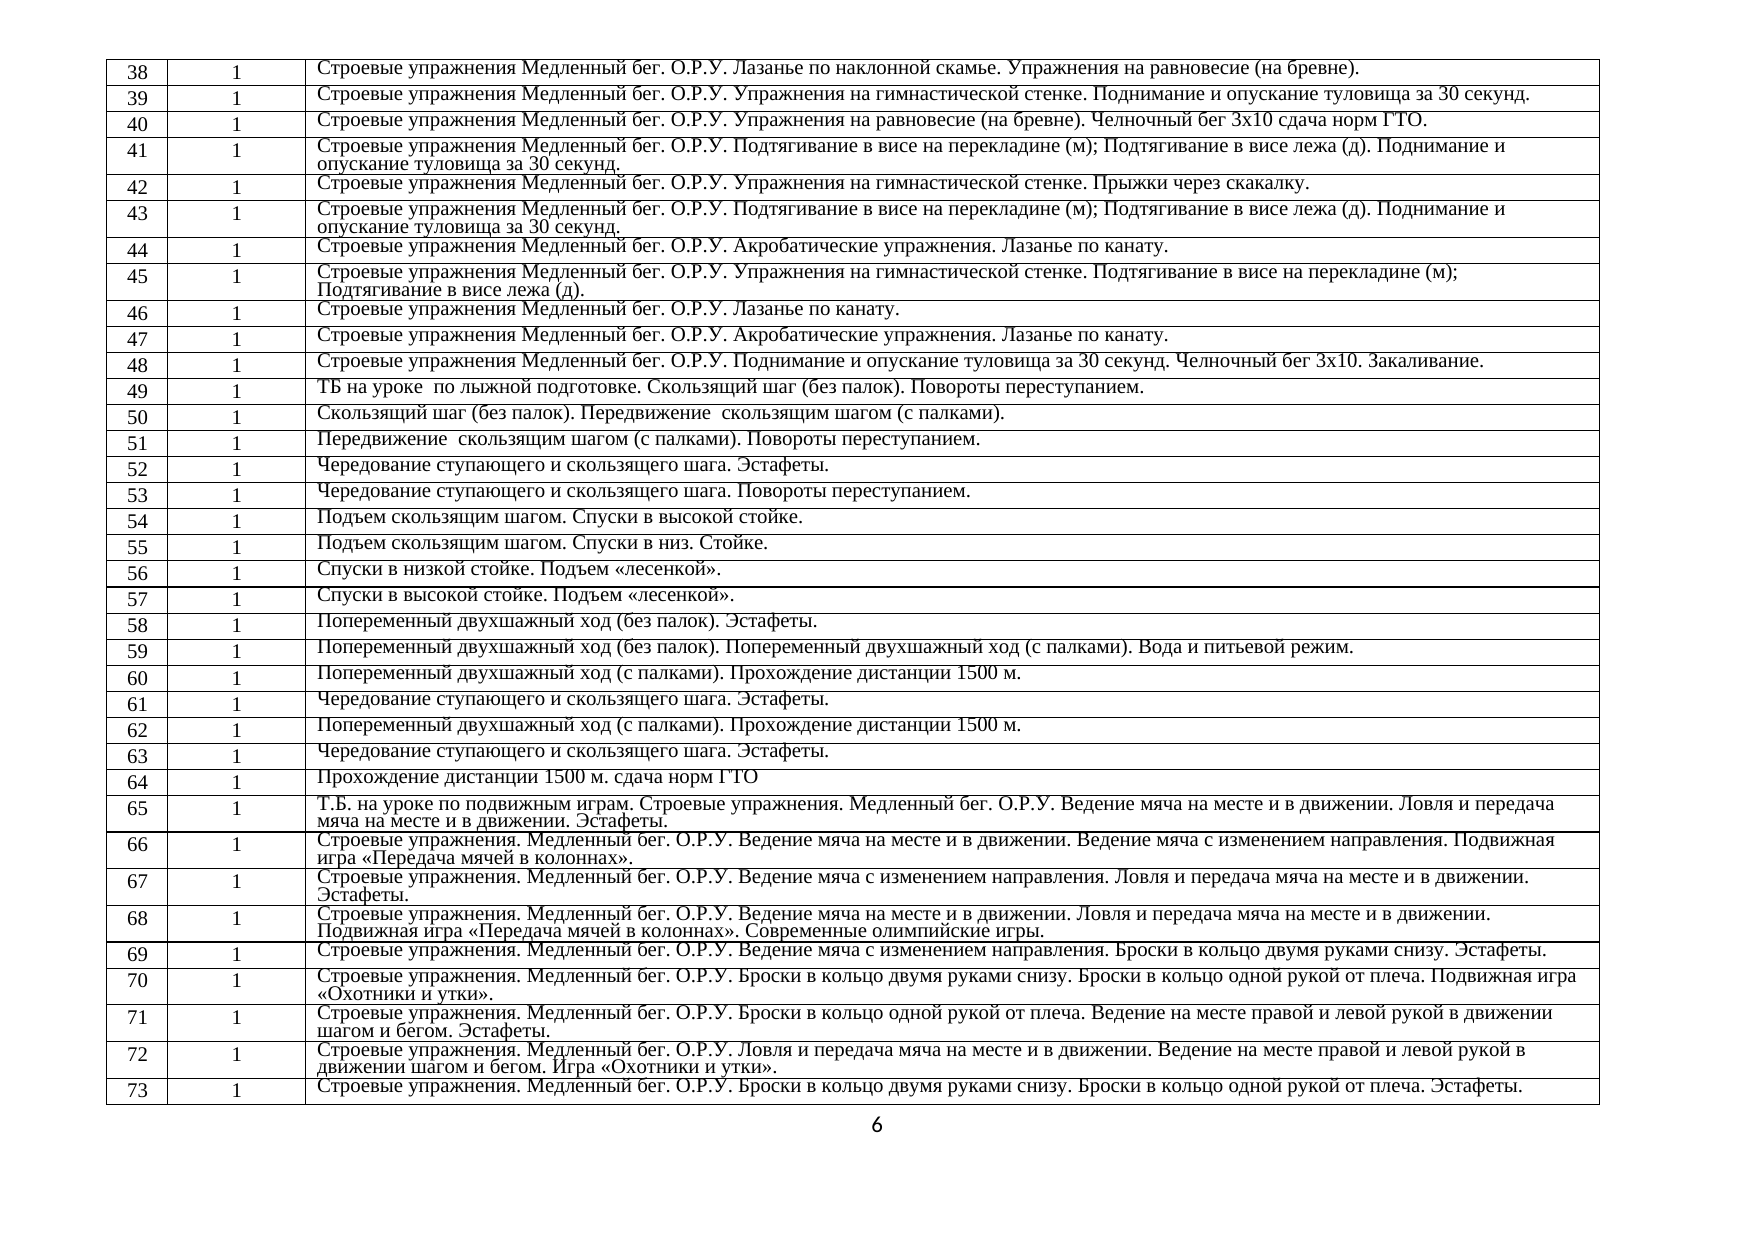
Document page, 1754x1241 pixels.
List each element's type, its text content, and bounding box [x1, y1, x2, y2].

table_cell 1 [168, 943, 305, 967]
table_cell 69 [107, 943, 167, 967]
table_cell Строевые упражнения. Медленный бег. О.Р.У. Броски в кольцо двумя руками снизу. Броски в кольцо одной рукой от плеча. Подвижная игра «Охотники и утки». [306, 969, 1599, 1004]
table_cell 64 [107, 770, 167, 795]
table_cell 1 [168, 301, 305, 326]
table_cell 56 [107, 561, 167, 586]
table_cell 1 [168, 906, 305, 941]
table_cell 38 [107, 60, 167, 85]
table_cell 1 [168, 692, 305, 717]
table_cell Т.Б. на уроке по подвижным играм. Строевые упражнения. Медленный бег. О.Р.У. Ведение мяча на месте и в движении. Ловля и передача мяча на месте и в движении. Эстафеты. [306, 796, 1599, 831]
table_cell Строевые упражнения Медленный бег. О.Р.У. Акробатические упражнения. Лазанье по канату. [306, 327, 1599, 352]
table_cell Строевые упражнения. Медленный бег. О.Р.У. Ведение мяча на месте и в движении. Ведение мяча с изменением направления. Подвижная игра «Передача мячей в колоннах». [306, 833, 1599, 868]
table_cell 73 [107, 1079, 167, 1103]
table_cell 39 [107, 86, 167, 111]
table_cell 1 [168, 770, 305, 795]
table_cell 40 [107, 112, 167, 137]
table_cell 49 [107, 379, 167, 404]
table_cell 51 [107, 431, 167, 456]
table_cell 1 [168, 869, 305, 905]
table_cell 67 [107, 869, 167, 905]
table_cell 63 [107, 744, 167, 769]
table_cell Попеременный двухшажный ход (без палок). Эстафеты. [306, 614, 1599, 638]
table_cell Строевые упражнения Медленный бег. О.Р.У. Поднимание и опускание туловища за 30 секунд. Челночный бег 3х10. Закаливание. [306, 353, 1599, 378]
table_cell 1 [168, 353, 305, 378]
table_cell Подъем скользящим шагом. Спуски в высокой стойке. [306, 509, 1599, 534]
table_cell 50 [107, 405, 167, 430]
table_cell Скользящий шаг (без палок). Передвижение скользящим шагом (с палками). [306, 405, 1599, 430]
table_cell 1 [168, 614, 305, 638]
table_cell Строевые упражнения. Медленный бег. О.Р.У. Ведение мяча с изменением направления. Броски в кольцо двумя руками снизу. Эстафеты. [306, 943, 1599, 967]
table_cell 60 [107, 666, 167, 691]
table_cell 70 [107, 969, 167, 1004]
table_cell Подъем скользящим шагом. Спуски в низ. Стойке. [306, 535, 1599, 560]
table_cell 65 [107, 796, 167, 831]
table_cell Спуски в низкой стойке. Подъем «лесенкой». [306, 561, 1599, 586]
table_cell 1 [168, 483, 305, 508]
table_cell 1 [168, 175, 305, 200]
table_cell 48 [107, 353, 167, 378]
table_cell 58 [107, 614, 167, 638]
table_cell Строевые упражнения Медленный бег. О.Р.У. Лазанье по канату. [306, 301, 1599, 326]
table_cell 66 [107, 833, 167, 868]
table_cell Строевые упражнения. Медленный бег. О.Р.У. Броски в кольцо одной рукой от плеча. Ведение на месте правой и левой рукой в движении шагом и бегом. Эстафеты. [306, 1005, 1599, 1041]
table_cell 1 [168, 1079, 305, 1103]
table_cell 1 [168, 969, 305, 1004]
table_cell Строевые упражнения Медленный бег. О.Р.У. Упражнения на гимнастической стенке. Поднимание и опускание туловища за 30 секунд. [306, 86, 1599, 111]
table_cell 71 [107, 1005, 167, 1041]
table_cell Строевые упражнения Медленный бег. О.Р.У. Подтягивание в висе на перекладине (м); Подтягивание в висе лежа (д). Поднимание и опускание туловища за 30 секунд. [306, 201, 1599, 237]
table_cell Чередование ступающего и скользящего шага. Эстафеты. [306, 744, 1599, 769]
table_cell 1 [168, 744, 305, 769]
table_cell 52 [107, 457, 167, 482]
table_cell 59 [107, 640, 167, 664]
table_cell 43 [107, 201, 167, 237]
table_cell 1 [168, 1042, 305, 1077]
table_cell Прохождение дистанции . сдача норм ГТО [306, 770, 1599, 795]
table_cell 45 [107, 264, 167, 300]
table_cell 1 [168, 238, 305, 263]
table_cell 1 [168, 379, 305, 404]
table_cell 68 [107, 906, 167, 941]
table_cell 1 [168, 588, 305, 612]
table_cell Чередование ступающего и скользящего шага. Повороты переступанием. [306, 483, 1599, 508]
table_cell Попеременный двухшажный ход (с палками). Прохождение дистанции . [306, 666, 1599, 691]
table_cell 62 [107, 718, 167, 743]
table_cell Строевые упражнения Медленный бег. О.Р.У. Лазанье по наклонной скамье. Упражнения на равновесие (на бревне). [306, 60, 1599, 85]
table_cell 1 [168, 112, 305, 137]
table_cell 1 [168, 640, 305, 664]
table_cell Попеременный двухшажный ход (без палок). Попеременный двухшажный ход (с палками). Вода и питьевой режим. [306, 640, 1599, 664]
table_cell 53 [107, 483, 167, 508]
table_cell Чередование ступающего и скользящего шага. Эстафеты. [306, 457, 1599, 482]
table_cell 1 [168, 457, 305, 482]
table_cell 1 [168, 431, 305, 456]
table_cell 1 [168, 60, 305, 85]
table_cell Передвижение скользящим шагом (с палками). Повороты переступанием. [306, 431, 1599, 456]
table_cell Строевые упражнения Медленный бег. О.Р.У. Акробатические упражнения. Лазанье по канату. [306, 238, 1599, 263]
table_cell 1 [168, 405, 305, 430]
table_cell 1 [168, 86, 305, 111]
table_cell 57 [107, 588, 167, 612]
table_cell Попеременный двухшажный ход (с палками). Прохождение дистанции . [306, 718, 1599, 743]
table_cell Строевые упражнения. Медленный бег. О.Р.У. Ведение мяча на месте и в движении. Ловля и передача мяча на месте и в движении. Подвижная игра «Передача мячей в колоннах». Современные олимпийские игры. [306, 906, 1599, 941]
table_cell 46 [107, 301, 167, 326]
table_cell 47 [107, 327, 167, 352]
table_cell 1 [168, 1005, 305, 1041]
table_cell Строевые упражнения Медленный бег. О.Р.У. Упражнения на равновесие (на бревне). Челночный бег 3х10 сдача норм ГТО. [306, 112, 1599, 137]
table_cell 61 [107, 692, 167, 717]
table_cell Чередование ступающего и скользящего шага. Эстафеты. [306, 692, 1599, 717]
table_cell 41 [107, 138, 167, 174]
table_cell Спуски в высокой стойке. Подъем «лесенкой». [306, 588, 1599, 612]
table_cell Строевые упражнения. Медленный бег. О.Р.У. Броски в кольцо двумя руками снизу. Броски в кольцо одной рукой от плеча. Эстафеты. [306, 1079, 1599, 1103]
table_cell 1 [168, 264, 305, 300]
table_cell 1 [168, 535, 305, 560]
table_cell Строевые упражнения. Медленный бег. О.Р.У. Ведение мяча с изменением направления. Ловля и передача мяча на месте и в движении. Эстафеты. [306, 869, 1599, 905]
table_cell 1 [168, 833, 305, 868]
table_cell 1 [168, 509, 305, 534]
table_cell 55 [107, 535, 167, 560]
table_cell 44 [107, 238, 167, 263]
table_cell 1 [168, 718, 305, 743]
table_cell 1 [168, 666, 305, 691]
table_cell ТБ на уроке по лыжной подготовке. Скользящий шаг (без палок). Повороты переступанием. [306, 379, 1599, 404]
table_cell Строевые упражнения Медленный бег. О.Р.У. Упражнения на гимнастической стенке. Прыжки через скакалку. [306, 175, 1599, 200]
table_cell Строевые упражнения Медленный бег. О.Р.У. Подтягивание в висе на перекладине (м); Подтягивание в висе лежа (д). Поднимание и опускание туловища за 30 секунд. [306, 138, 1599, 174]
table_cell 1 [168, 201, 305, 237]
table_cell Строевые упражнения. Медленный бег. О.Р.У. Ловля и передача мяча на месте и в движении. Ведение на месте правой и левой рукой в движении шагом и бегом. Игра «Охотники и утки». [306, 1042, 1599, 1077]
table_cell 1 [168, 138, 305, 174]
table_cell 54 [107, 509, 167, 534]
table_cell 42 [107, 175, 167, 200]
table_cell 72 [107, 1042, 167, 1077]
table_cell 1 [168, 796, 305, 831]
table_cell 1 [168, 327, 305, 352]
table_cell Строевые упражнения Медленный бег. О.Р.У. Упражнения на гимнастической стенке. Подтягивание в висе на перекладине (м); Подтягивание в висе лежа (д). [306, 264, 1599, 300]
table_cell 1 [168, 561, 305, 586]
